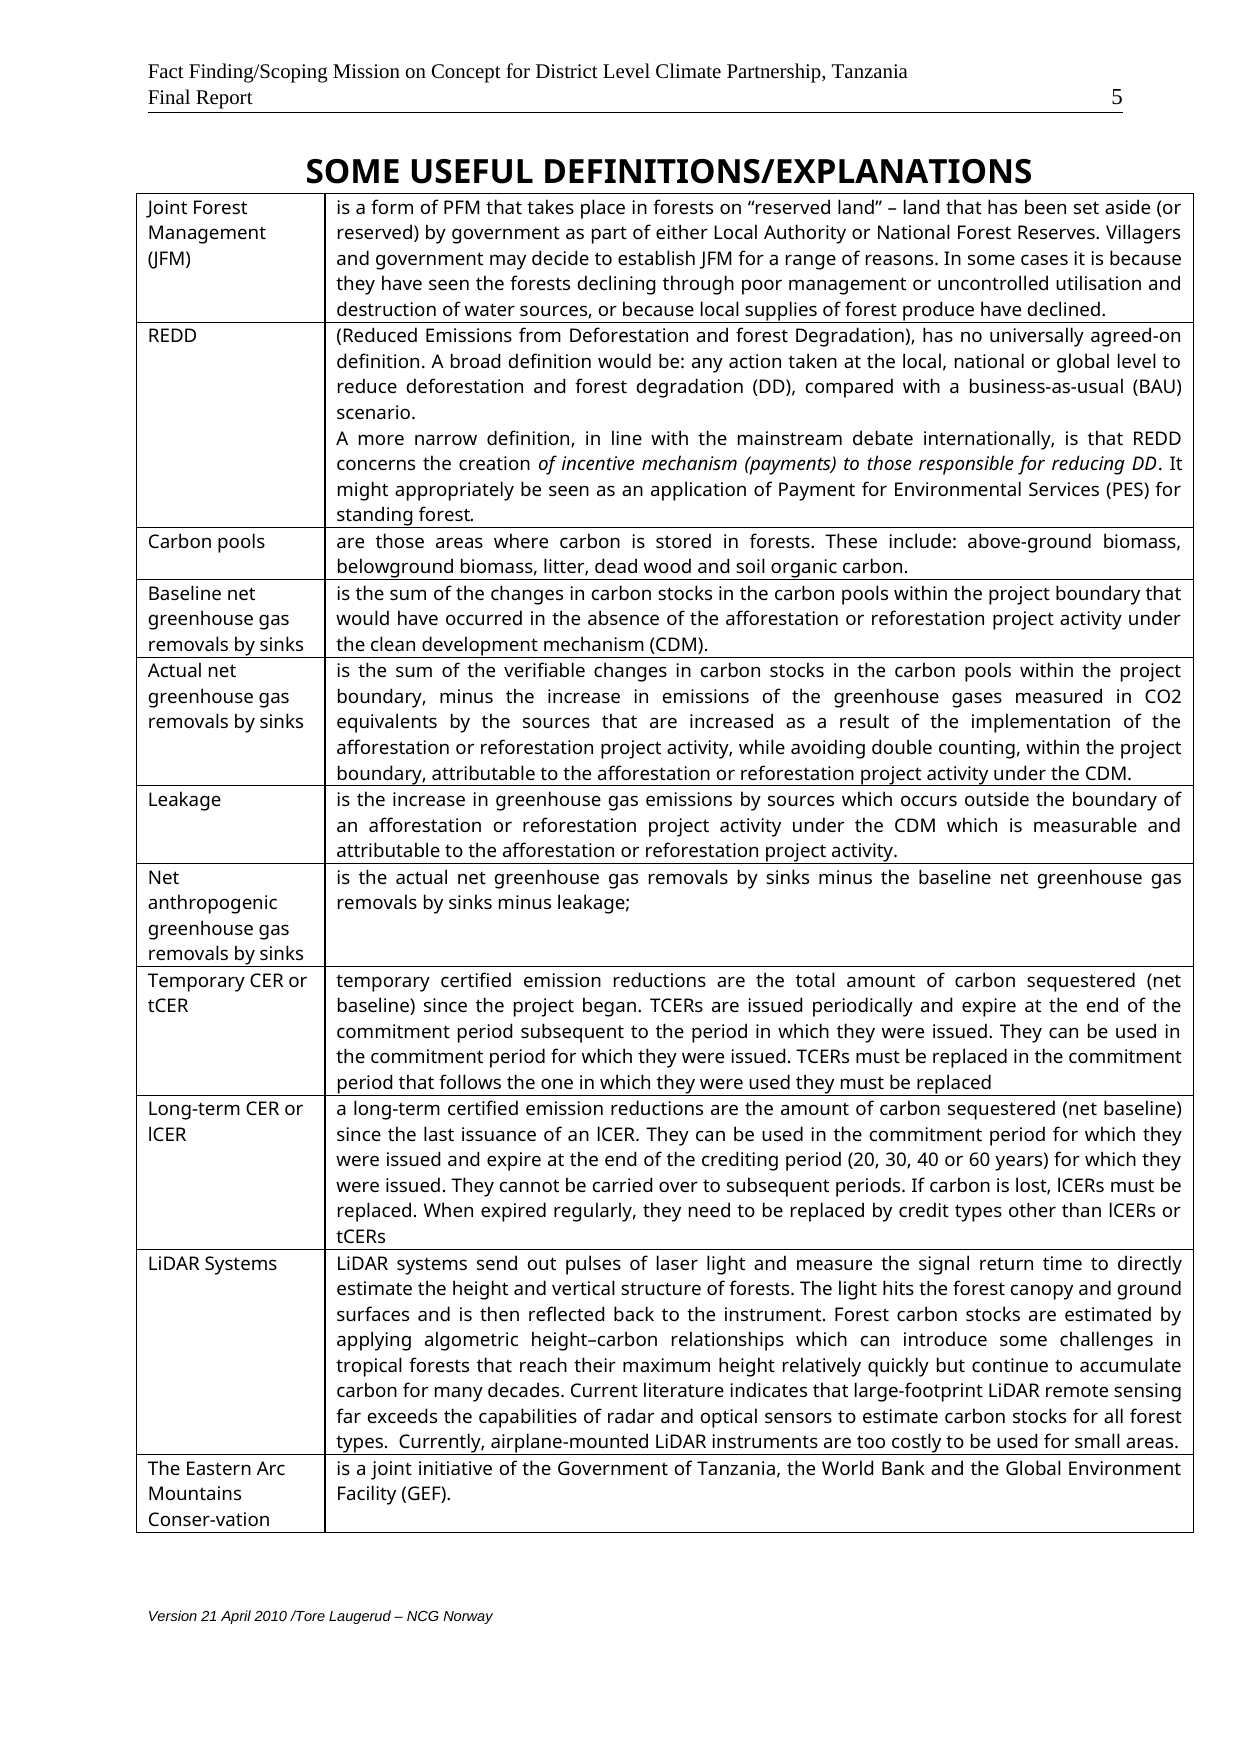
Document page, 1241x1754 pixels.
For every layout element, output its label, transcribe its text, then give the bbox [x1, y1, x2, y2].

table_cell a long-term certified emission reductions are the amount of carbon sequestered (net baseline) since the last issuance of an lCER. They can be used in the commitment period for which they were issued and expire at the end of the crediting period (20, 30, 40 or 60 years) for which they were issued. They cannot be carried over to subsequent periods. If carbon is lost, lCERs must be replaced. When expired regularly, they need to be replaced by credit types other than lCERs or tCERs [326, 1096, 1193, 1249]
table_header Joint Forest Management (JFM) [137, 194, 324, 322]
table_cell Leakage [137, 786, 324, 863]
table_cell are those areas where carbon is stored in forests. These include: above-ground biomass, belowground biomass, litter, dead wood and soil organic carbon. [326, 528, 1193, 579]
table_cell is the actual net greenhouse gas removals by sinks minus the baseline net greenhouse gas removals by sinks minus leakage; [326, 864, 1193, 966]
table_cell Actual net greenhouse gas removals by sinks [137, 658, 324, 785]
table_header is a form of PFM that takes place in forests on “reserved land” – land that has been set aside (or reserved) by government as part of either Local Authority or National Forest Reserves. Villagers and government may decide to establish JFM for a range of reasons. In some cases it is because they have seen the forests declining through poor management or uncontrolled utilisation and destruction of water sources, or because local supplies of forest produce have declined. [326, 194, 1193, 322]
table_cell is the sum of the verifiable changes in carbon stocks in the carbon pools within the project boundary, minus the increase in emissions of the greenhouse gases measured in CO2 equivalents by the sources that are increased as a result of the implementation of the afforestation or reforestation project activity, while avoiding double counting, within the project boundary, attributable to the afforestation or reforestation project activity under the CDM. [326, 658, 1193, 785]
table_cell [326, 1455, 1193, 1532]
table_cell Carbon pools [137, 528, 324, 579]
table_cell is the increase in greenhouse gas emissions by sources which occurs outside the boundary of an afforestation or reforestation project activity under the CDM which is measurable and attributable to the afforestation or reforestation project activity. [326, 786, 1193, 863]
table_cell Baseline net greenhouse gas removals by sinks [137, 580, 324, 657]
table_cell temporary certified emission reductions are the total amount of carbon sequestered (net baseline) since the project began. TCERs are issued periodically and expire at the end of the commitment period subsequent to the period in which they were issued. They can be used in the commitment period for which they were issued. TCERs must be replaced in the commitment period that follows the one in which they were used they must be replaced [326, 967, 1193, 1095]
table_cell REDD [137, 323, 324, 527]
table_cell Net anthropogenic greenhouse gas removals by sinks [137, 864, 324, 966]
table_cell LiDAR Systems [137, 1250, 324, 1454]
table_cell is the sum of the changes in carbon stocks in the carbon pools within the project boundary that would have occurred in the absence of the afforestation or reforestation project activity under the clean development mechanism (CDM). [326, 580, 1193, 657]
text SOME USEFUL DEFINITIONS/EXPLANATIONS [148, 148, 1191, 193]
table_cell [137, 1455, 324, 1532]
table_cell Long-term CER or lCER [137, 1096, 324, 1249]
table_cell (Reduced Emissions from Deforestation and forest Degradation), has no universally agreed-on definition. A broad definition would be: any action taken at the local, national or global level to reduce deforestation and forest degradation (DD), compared with a business-as-usual (BAU) scenario. A more narrow definition, in line with the mainstream debate internationally, is that REDD concerns the creation of incentive mechanism (payments) to those responsible for reducing DD. It might appropriately be seen as an application of Payment for Environmental Services (PES) for standing forest. [326, 323, 1193, 527]
table_cell Temporary CER or tCER [137, 967, 324, 1095]
table_cell LiDAR systems send out pulses of laser light and measure the signal return time to directly estimate the height and vertical structure of forests. The light hits the forest canopy and ground surfaces and is then reflected back to the instrument. Forest carbon stocks are estimated by applying algometric height–carbon relationships which can introduce some challenges in tropical forests that reach their maximum height relatively quickly but continue to accumulate carbon for many decades. Current literature indicates that large-footprint LiDAR remote sensing far exceeds the capabilities of radar and optical sensors to estimate carbon stocks for all forest types. Currently, airplane-mounted LiDAR instruments are too costly to be used for small areas. [326, 1250, 1193, 1454]
